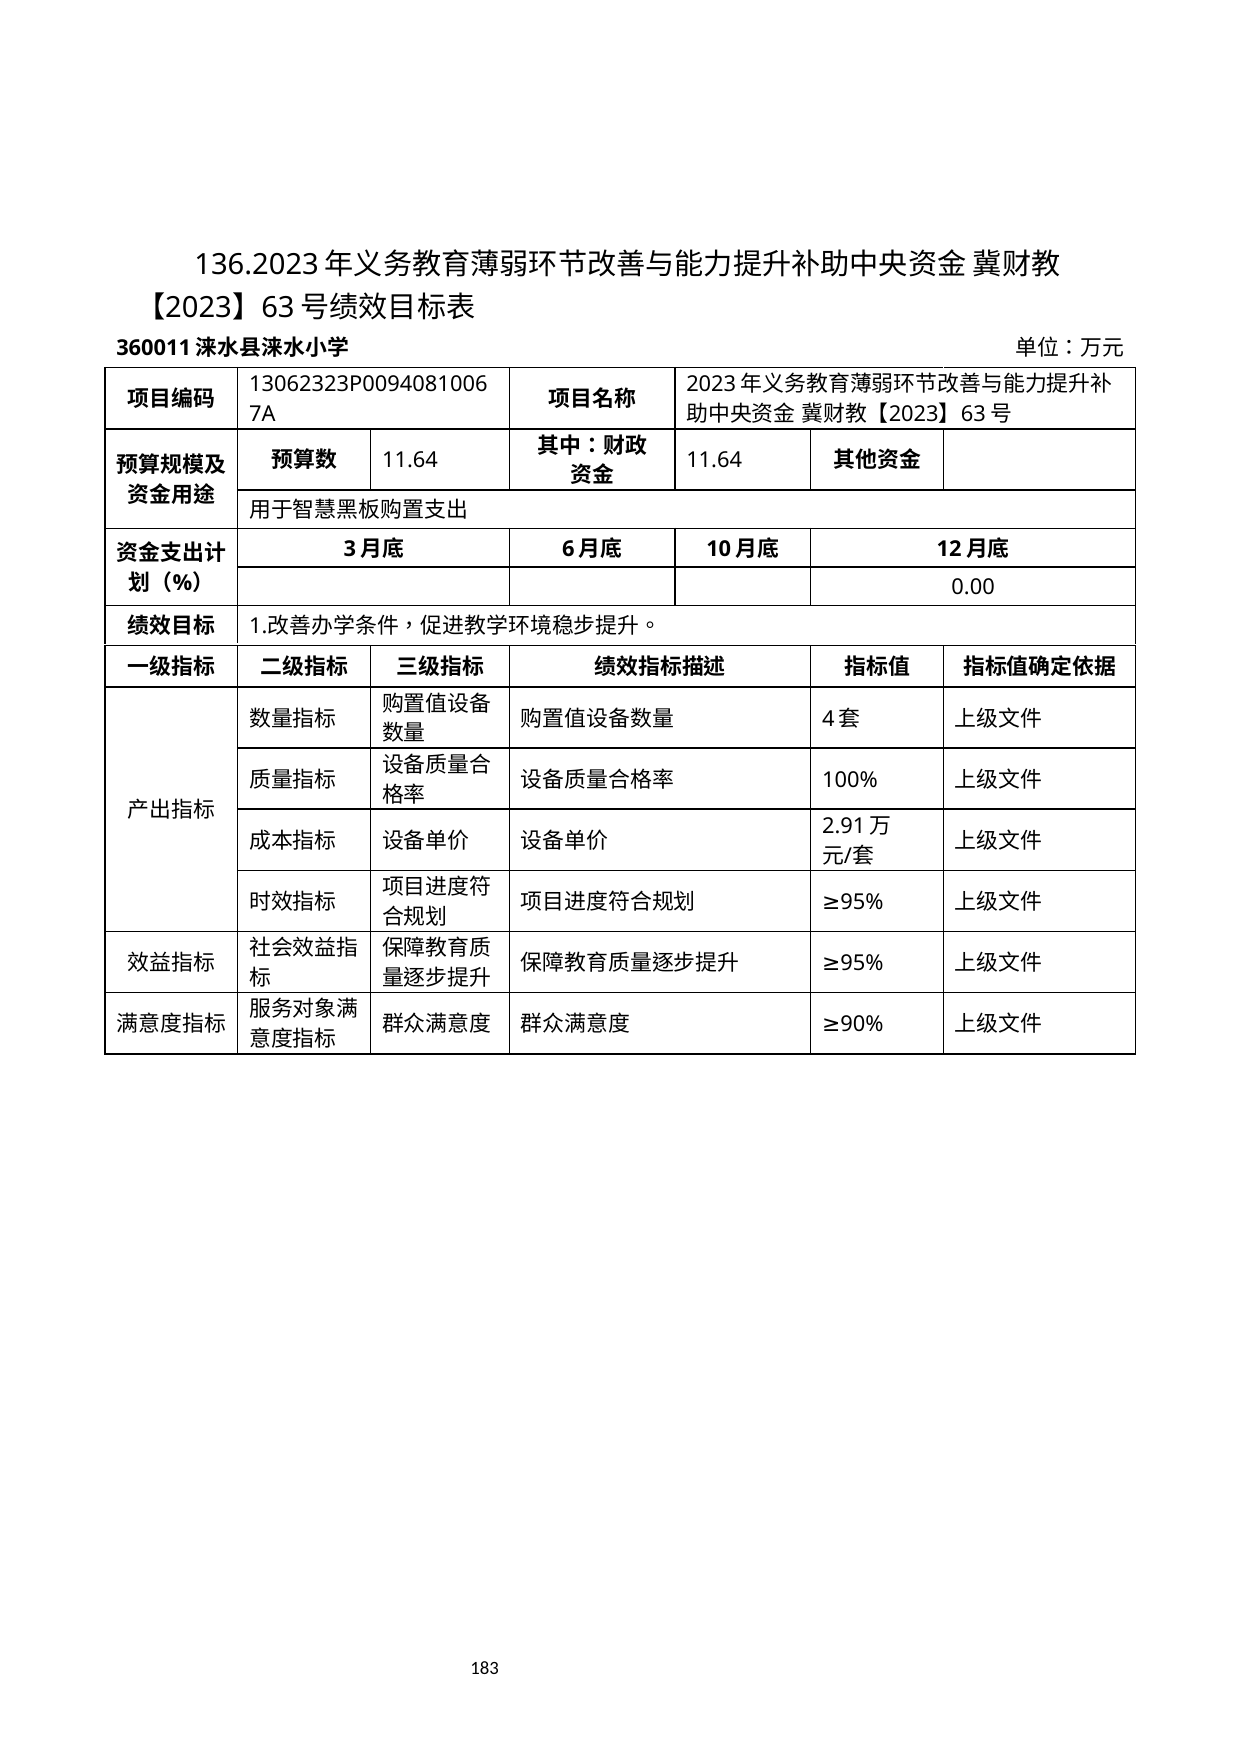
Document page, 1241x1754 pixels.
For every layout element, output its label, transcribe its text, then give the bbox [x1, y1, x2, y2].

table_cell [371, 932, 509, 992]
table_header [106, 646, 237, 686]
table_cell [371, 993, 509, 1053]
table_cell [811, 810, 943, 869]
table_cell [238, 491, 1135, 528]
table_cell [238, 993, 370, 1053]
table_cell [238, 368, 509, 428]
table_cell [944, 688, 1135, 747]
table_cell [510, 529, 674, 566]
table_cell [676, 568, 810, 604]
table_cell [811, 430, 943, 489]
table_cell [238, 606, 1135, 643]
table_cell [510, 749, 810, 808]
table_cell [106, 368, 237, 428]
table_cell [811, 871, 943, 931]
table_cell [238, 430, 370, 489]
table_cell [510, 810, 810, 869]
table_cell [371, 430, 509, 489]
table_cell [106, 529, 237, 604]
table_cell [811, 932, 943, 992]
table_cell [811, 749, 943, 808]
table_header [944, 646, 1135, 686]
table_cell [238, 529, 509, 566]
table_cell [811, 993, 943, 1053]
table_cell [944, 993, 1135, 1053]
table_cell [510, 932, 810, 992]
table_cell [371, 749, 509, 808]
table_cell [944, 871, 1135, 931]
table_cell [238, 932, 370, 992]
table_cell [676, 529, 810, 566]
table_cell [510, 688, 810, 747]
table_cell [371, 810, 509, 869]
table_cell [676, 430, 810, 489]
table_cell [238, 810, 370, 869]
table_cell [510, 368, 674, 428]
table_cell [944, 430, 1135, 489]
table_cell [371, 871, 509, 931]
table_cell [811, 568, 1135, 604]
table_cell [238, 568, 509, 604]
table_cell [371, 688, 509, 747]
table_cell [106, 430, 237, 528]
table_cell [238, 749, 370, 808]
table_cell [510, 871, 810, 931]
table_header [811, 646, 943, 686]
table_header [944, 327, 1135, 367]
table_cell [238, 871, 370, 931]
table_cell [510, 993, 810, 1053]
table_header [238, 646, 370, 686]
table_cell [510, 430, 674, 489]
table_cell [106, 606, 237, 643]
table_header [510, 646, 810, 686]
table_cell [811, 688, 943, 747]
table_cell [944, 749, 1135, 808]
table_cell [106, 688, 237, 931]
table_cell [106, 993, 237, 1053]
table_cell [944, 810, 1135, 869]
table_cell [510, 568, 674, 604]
text 136.2023年义务教育薄弱环节改善与能力提升补助中央资金 冀财教【2023】63号绩效目标表 [136, 241, 1104, 326]
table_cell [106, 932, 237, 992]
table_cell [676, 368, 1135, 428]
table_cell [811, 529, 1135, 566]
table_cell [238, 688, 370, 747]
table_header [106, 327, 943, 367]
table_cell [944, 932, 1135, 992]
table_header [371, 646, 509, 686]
